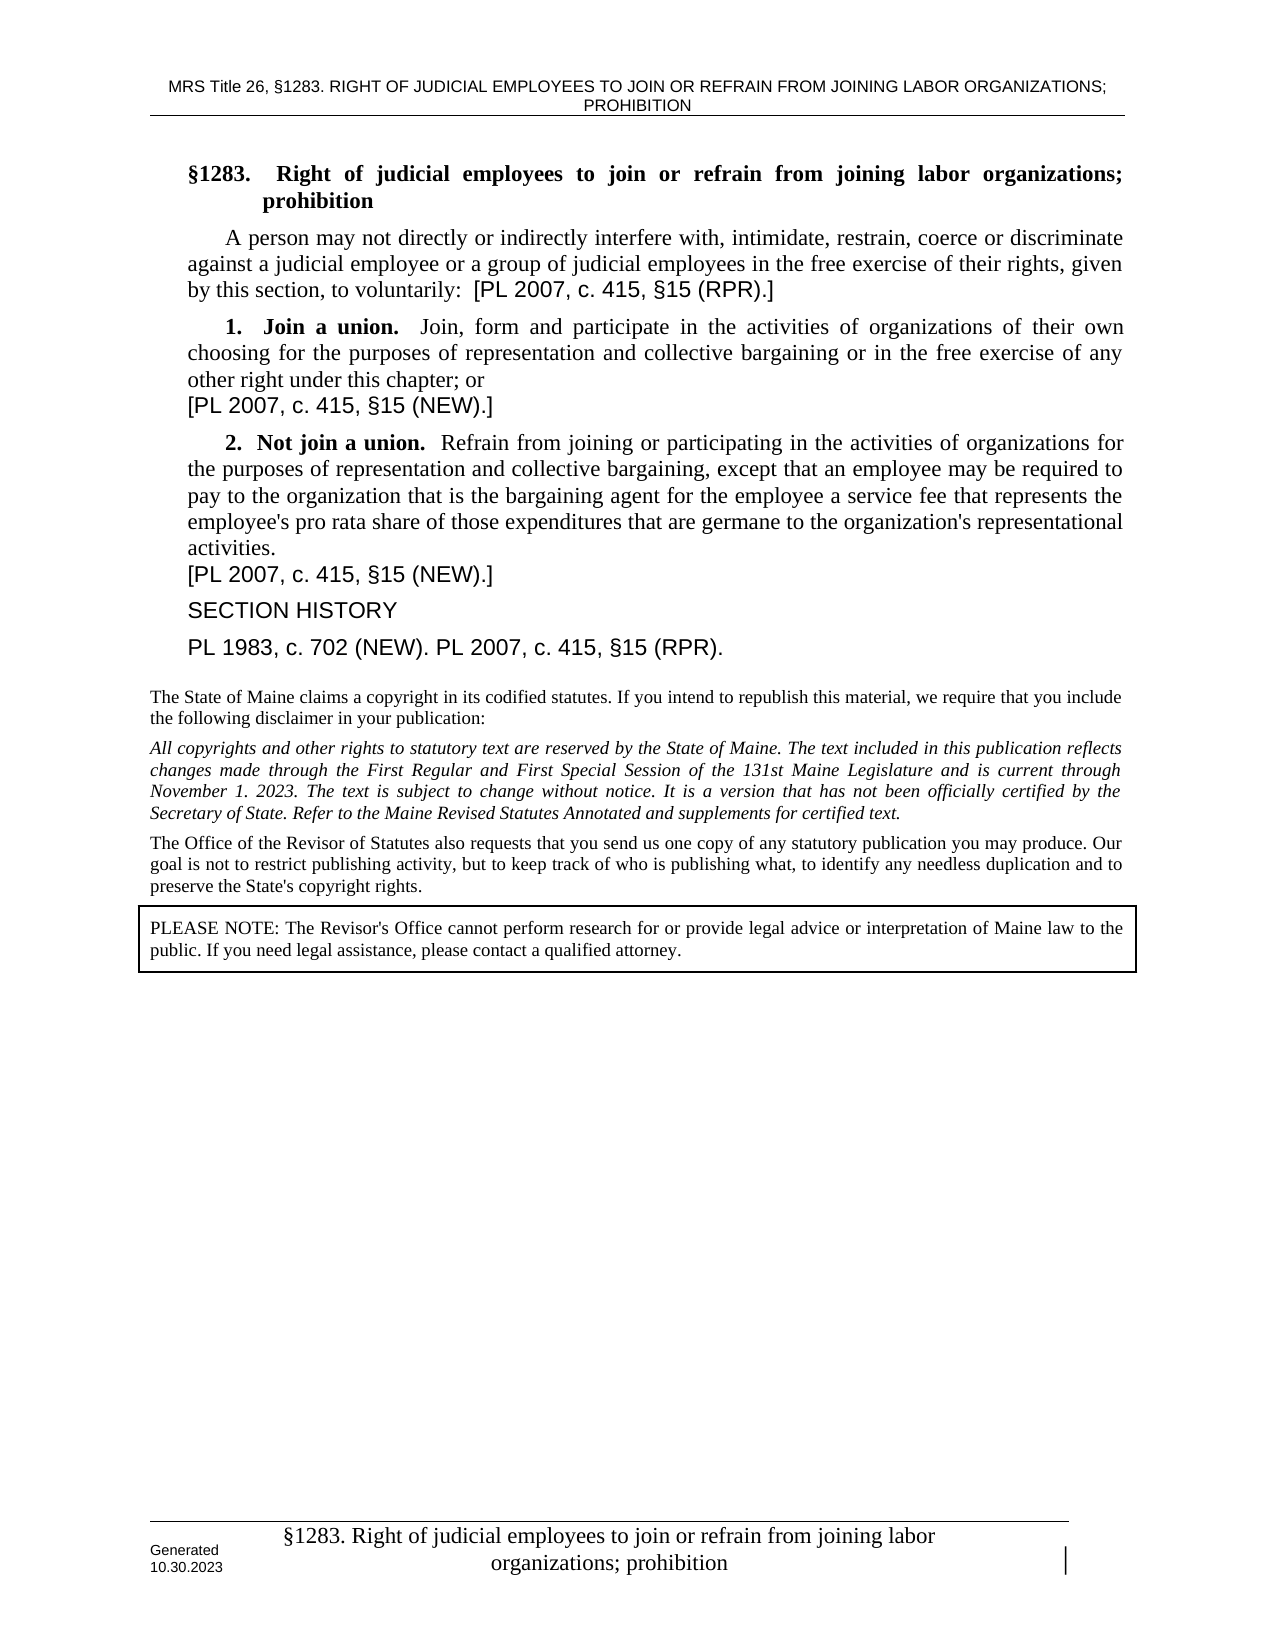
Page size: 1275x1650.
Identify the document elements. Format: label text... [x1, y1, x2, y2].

text [PL 2007, c. 415, §15 (NEW).] [187, 561, 1125, 587]
text The Office of the Revisor of Statutes also requests that you send us one copy of any statutory publication you may produce. Our goal is not to restrict publishing activity, but to keep track of who is publishing what, to identify any needless duplication and to preserve the State's copyright rights. [150, 832, 1125, 896]
text §1283. Right of judicial employees to join or refrain from joining labor organizations; prohibition [187, 160, 1125, 213]
text SECTION HISTORY [187, 597, 1125, 624]
text PLEASE NOTE: The Revisor's Office cannot perform research for or provide legal advice or interpretation of Maine law to the public. If you need legal assistance, please contact a qualified attorney. [140, 907, 1135, 971]
text All copyrights and other rights to statutory text are reserved by the State of Maine. The text included in this publication reflects changes made through the First Regular and First Special Session of the 131st Maine Legislature and is current through November 1. 2023 . The text is subject to change without notice. It is a version that has not been officially certified by the Secretary of State. Refer to the Maine Revised Statutes Annotated and supplements for certified text. [150, 737, 1125, 823]
text A person may not directly or indirectly interfere with, intimidate, restrain, coerce or discriminate against a judicial employee or a group of judicial employees in the free exercise of their rights, given by this section, to voluntarily: [PL 2007, c. 415, §15 (RPR).] [187, 223, 1125, 303]
text 2. Not join a union. Refrain from joining or participating in the activities of organizations for the purposes of representation and collective bargaining, except that an employee may be required to pay to the organization that is the bargaining agent for the employee a service fee that represents the employee's pro rata share of those expenditures that are germane to the organization's representational activities. [187, 429, 1125, 561]
text 1. Join a union. Join, form and participate in the activities of organizations of their own choosing for the purposes of representation and collective bargaining or in the free exercise of any other right under this chapter; or [187, 313, 1125, 392]
text [PL 2007, c. 415, §15 (NEW).] [187, 392, 1125, 418]
text The State of Maine claims a copyright in its codified statutes. If you intend to republish this material, we require that you include the following disclaimer in your publication: [150, 686, 1125, 729]
text PL 1983, c. 702 (NEW). PL 2007, c. 415, §15 (RPR). [187, 634, 1125, 661]
